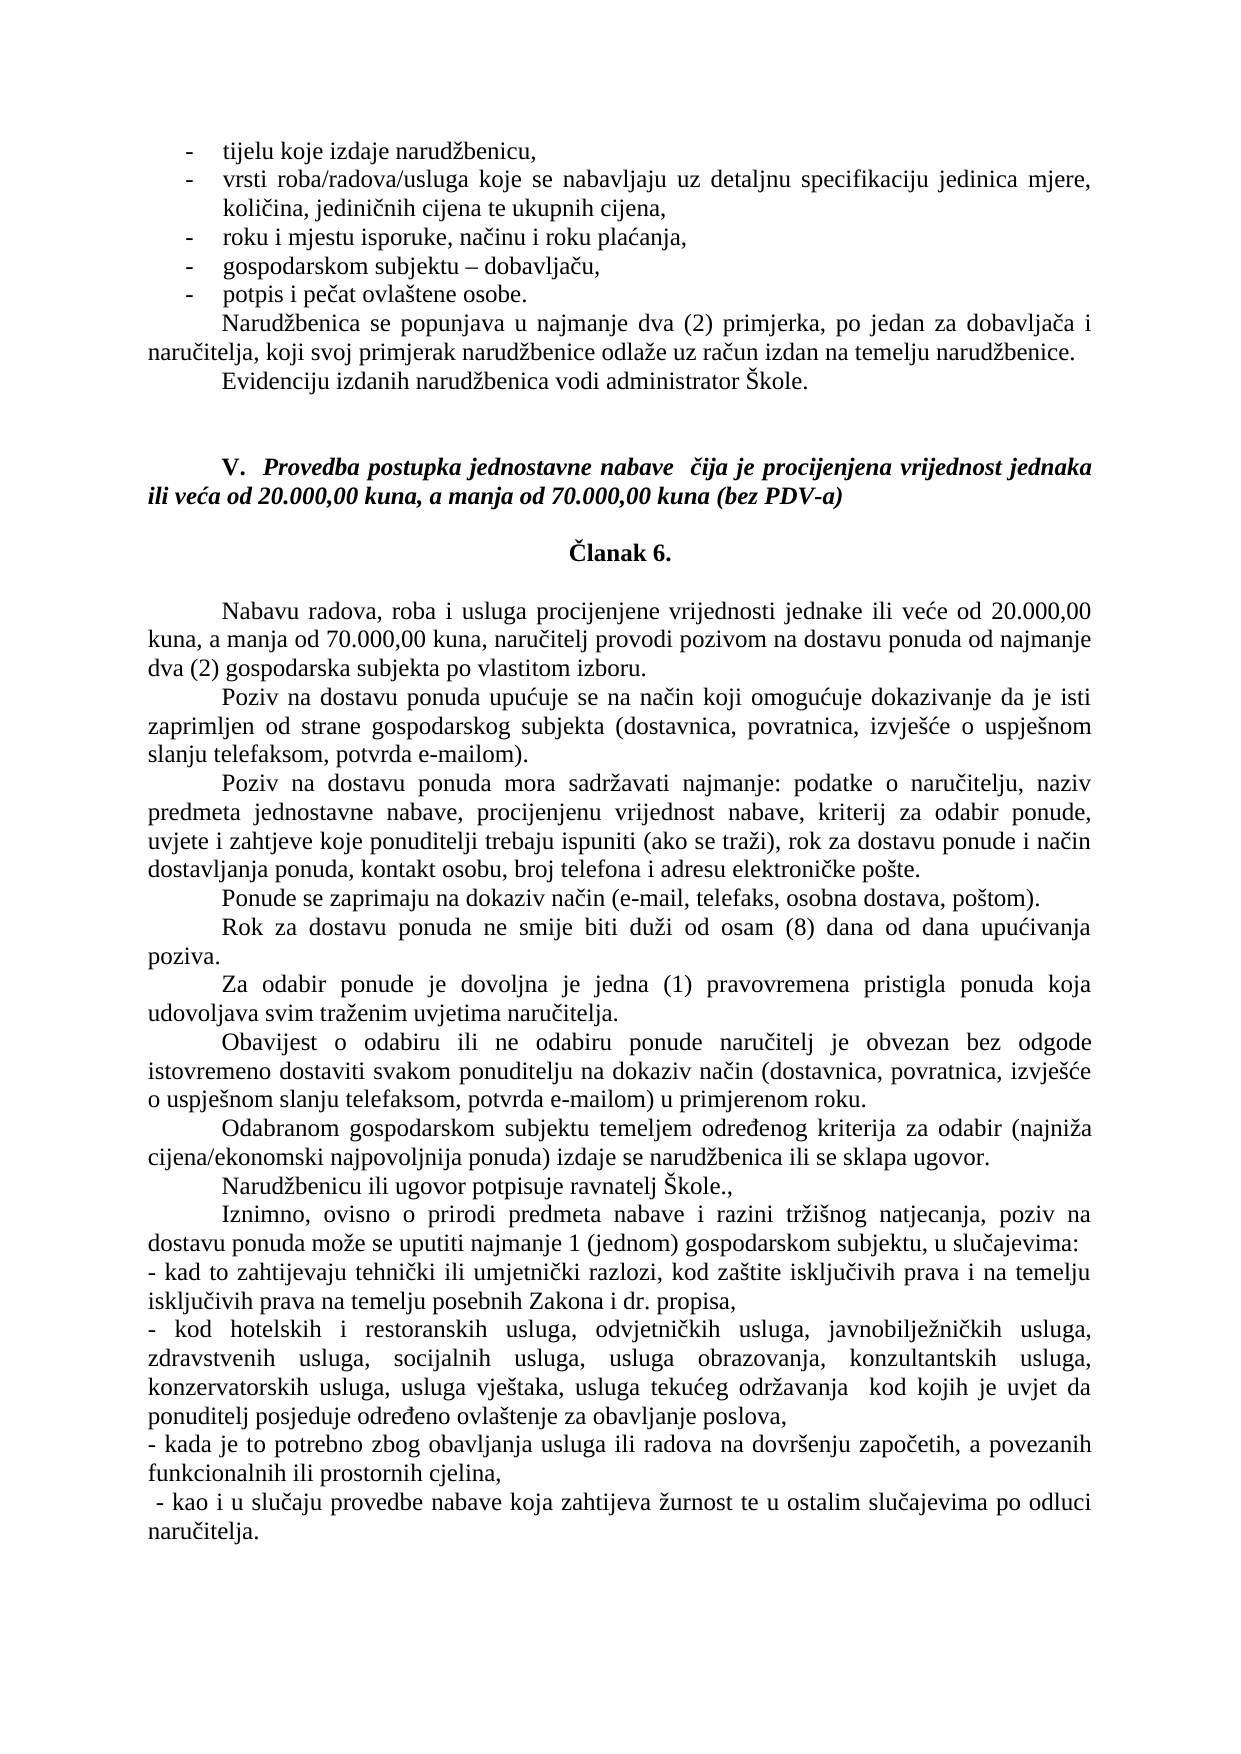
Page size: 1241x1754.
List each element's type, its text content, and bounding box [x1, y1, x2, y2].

text Članak 6. [148, 538, 1092, 567]
text Ponude se zaprimaju na dokaziv način (e-mail, telefaks, osobna dostava, poštom). [148, 883, 1092, 912]
list tijelu koje izdaje narudžbenicu, [185, 136, 1092, 164]
text Poziv na dostavu ponuda mora sadržavati najmanje: podatke o naručitelju, naziv predmeta jednostavne nabave, procijenjenu vrijednost nabave, kriterij za odabir ponude, uvjete i zahtjeve koje ponuditelji trebaju ispuniti (ako se traži), rok za dostavu ponude i način dostavljanja ponuda, kontakt osobu, broj telefona i adresu elektroničke pošte. [148, 768, 1092, 883]
text Rok za dostavu ponuda ne smije biti duži od osam (8) dana od dana upućivanja poziva. [148, 912, 1092, 969]
list roku i mjestu isporuke, načinu i roku plaćanja, [185, 222, 1092, 251]
text Narudžbenica se popunjava u najmanje dva (2) primjerka, po jedan za dobavljača i naručitelja, koji svoj primjerak narudžbenice odlaže uz račun izdan na temelju narudžbenice. [148, 308, 1092, 366]
text Evidenciju izdanih narudžbenica vodi administrator Škole. [148, 366, 1092, 394]
text Poziv na dostavu ponuda upućuje se na način koji omogućuje dokazivanje da je isti zaprimljen od strane gospodarskog subjekta (dostavnica, povratnica, izvješće o uspješnom slanju telefaksom, potvrda e-mailom). [148, 682, 1092, 768]
text - kod hotelskih i restoranskih usluga, odvjetničkih usluga, javnobilježničkih usluga, zdravstvenih usluga, socijalnih usluga, usluga obrazovanja, konzultantskih usluga, konzervatorskih usluga, usluga vještaka, usluga tekućeg održavanja kod kojih je uvjet da ponuditelj posjeduje određeno ovlaštenje za obavljanje poslova, [148, 1314, 1092, 1429]
text Odabranom gospodarskom subjektu temeljem određenog kriterija za odabir (najniža cijena/ekonomski najpovoljnija ponuda) izdaje se narudžbenica ili se sklapa ugovor. [148, 1113, 1092, 1171]
list gospodarskom subjektu – dobavljaču, [185, 251, 1092, 279]
list potpis i pečat ovlaštene osobe. [185, 279, 1092, 308]
text Obavijest o odabiru ili ne odabiru ponude naručitelj je obvezan bez odgode istovremeno dostaviti svakom ponuditelju na dokaziv način (dostavnica, povratnica, izvješće o uspješnom slanju telefaksom, potvrda e-mailom) u primjerenom roku. [148, 1027, 1092, 1113]
text Nabavu radova, roba i usluga procijenjene vrijednosti jednake ili veće od 20.000,00 kuna, a manja od 70.000,00 kuna, naručitelj provodi pozivom na dostavu ponuda od najmanje dva (2) gospodarska subjekta po vlastitom izboru. [148, 596, 1092, 682]
list vrsti roba/radova/usluga koje se nabavljaju uz detaljnu specifikaciju jedinica mjere, količina, jediničnih cijena te ukupnih cijena, [185, 164, 1092, 222]
text Narudžbenicu ili ugovor potpisuje ravnatelj Škole., [148, 1171, 1092, 1199]
text Iznimno, ovisno o prirodi predmeta nabave i razini tržišnog natjecanja, poziv na dostavu ponuda može se uputiti najmanje 1 (jednom) gospodarskom subjektu, u slučajevima: [148, 1199, 1092, 1257]
text - kao i u slučaju provedbe nabave koja zahtijeva žurnost te u ostalim slučajevima po odluci naručitelja. [148, 1487, 1092, 1544]
text Za odabir ponude je dovoljna je jedna (1) pravovremena pristigla ponuda koja udovoljava svim traženim uvjetima naručitelja. [148, 969, 1092, 1027]
text - kada je to potrebno zbog obavljanja usluga ili radova na dovršenju započetih, a povezanih funkcionalnih ili prostornih cjelina, [148, 1429, 1092, 1487]
text V. Provedba postupka jednostavne nabave čija je procijenjena vrijednost jednaka ili veća od 20.000,00 kuna, a manja od 70.000,00 kuna (bez PDV-a) [148, 452, 1092, 509]
text - kad to zahtijevaju tehnički ili umjetnički razlozi, kod zaštite isključivih prava i na temelju isključivih prava na temelju posebnih Zakona i dr. propisa, [148, 1257, 1092, 1314]
